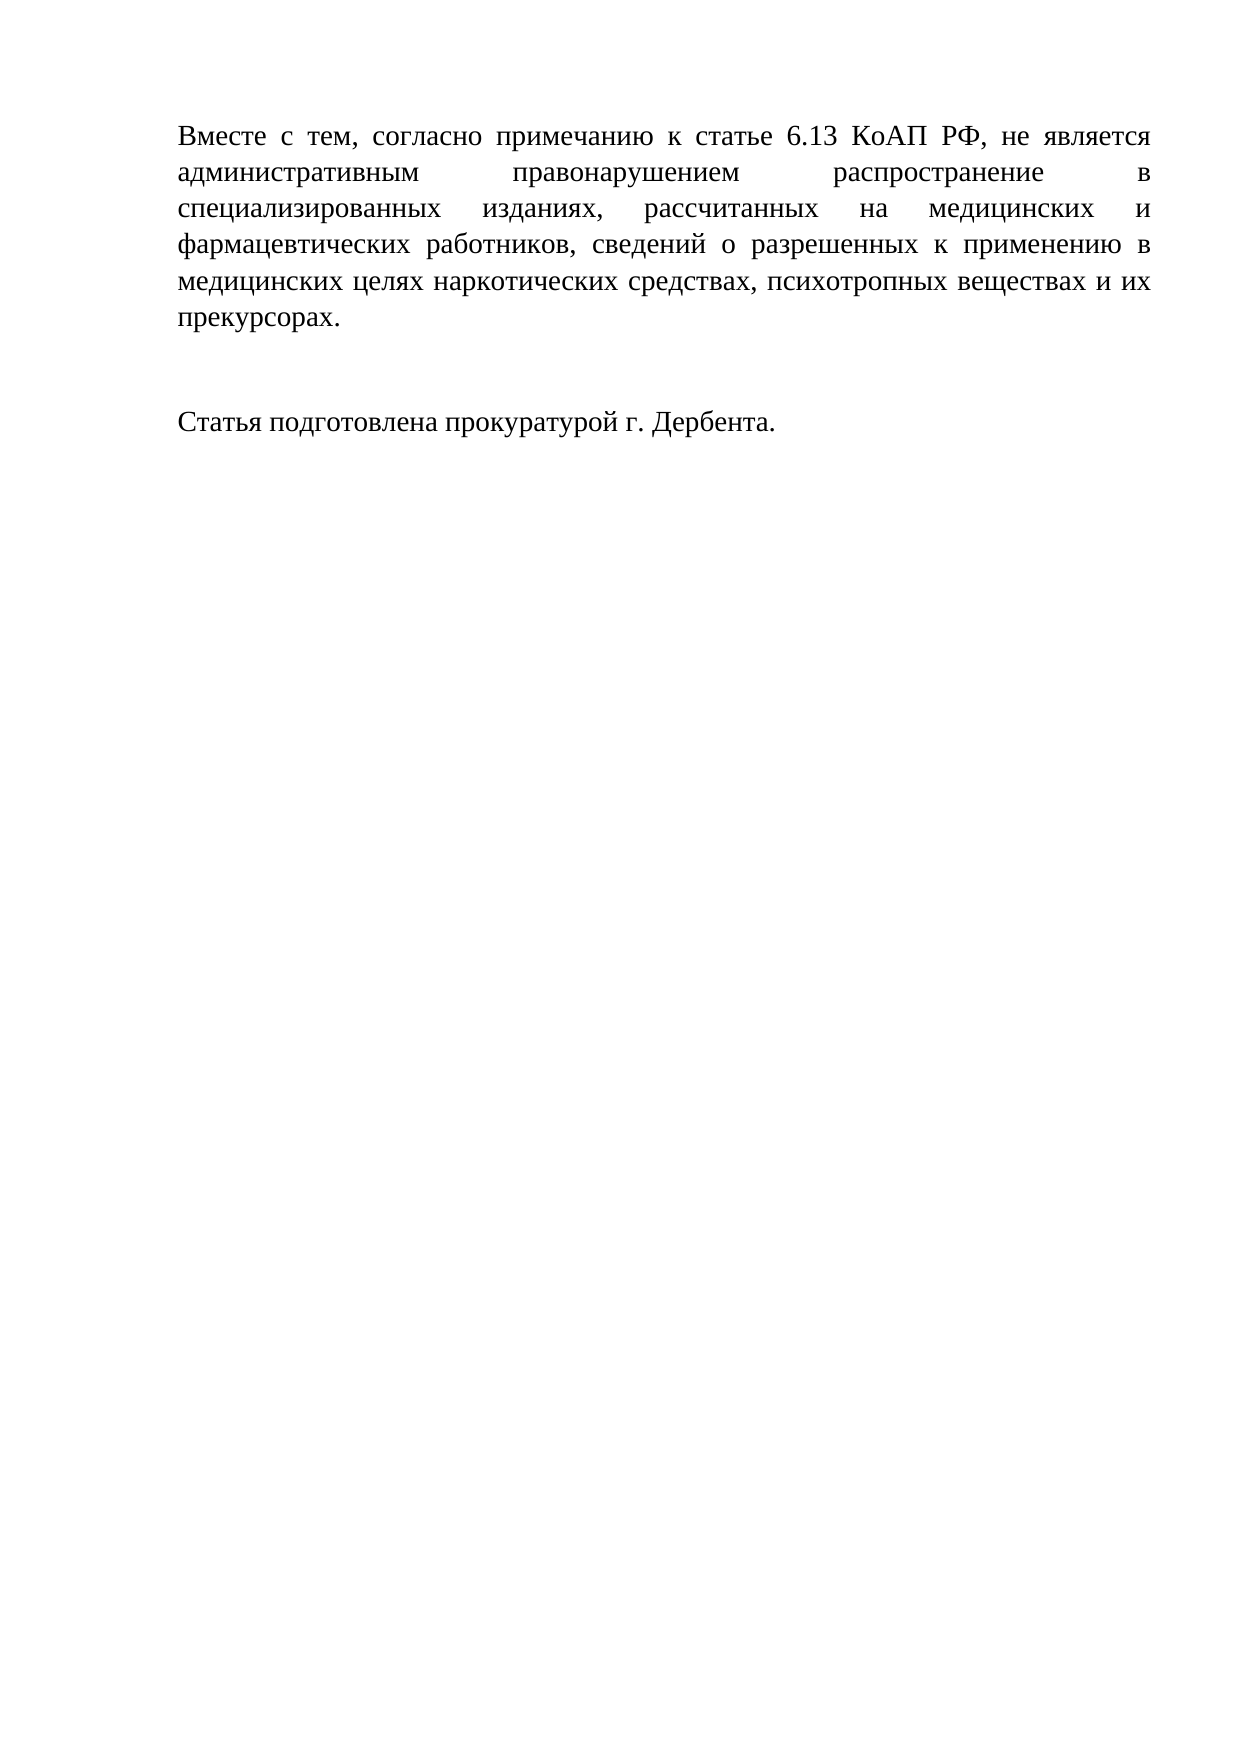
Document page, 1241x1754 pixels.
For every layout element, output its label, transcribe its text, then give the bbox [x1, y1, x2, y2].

text Вместе с тем, согласно примечанию к статье 6.13 КоАП РФ, не является административным правонарушением распространение в специализированных изданиях, рассчитанных на медицинских и фармацевтических работников, сведений о разрешенных к применению в медицинских целях наркотических средствах, психотропных веществах и их прекурсорах. [177, 118, 1152, 332]
text Статья подготовлена прокуратурой г. Дербента. [177, 404, 1152, 438]
